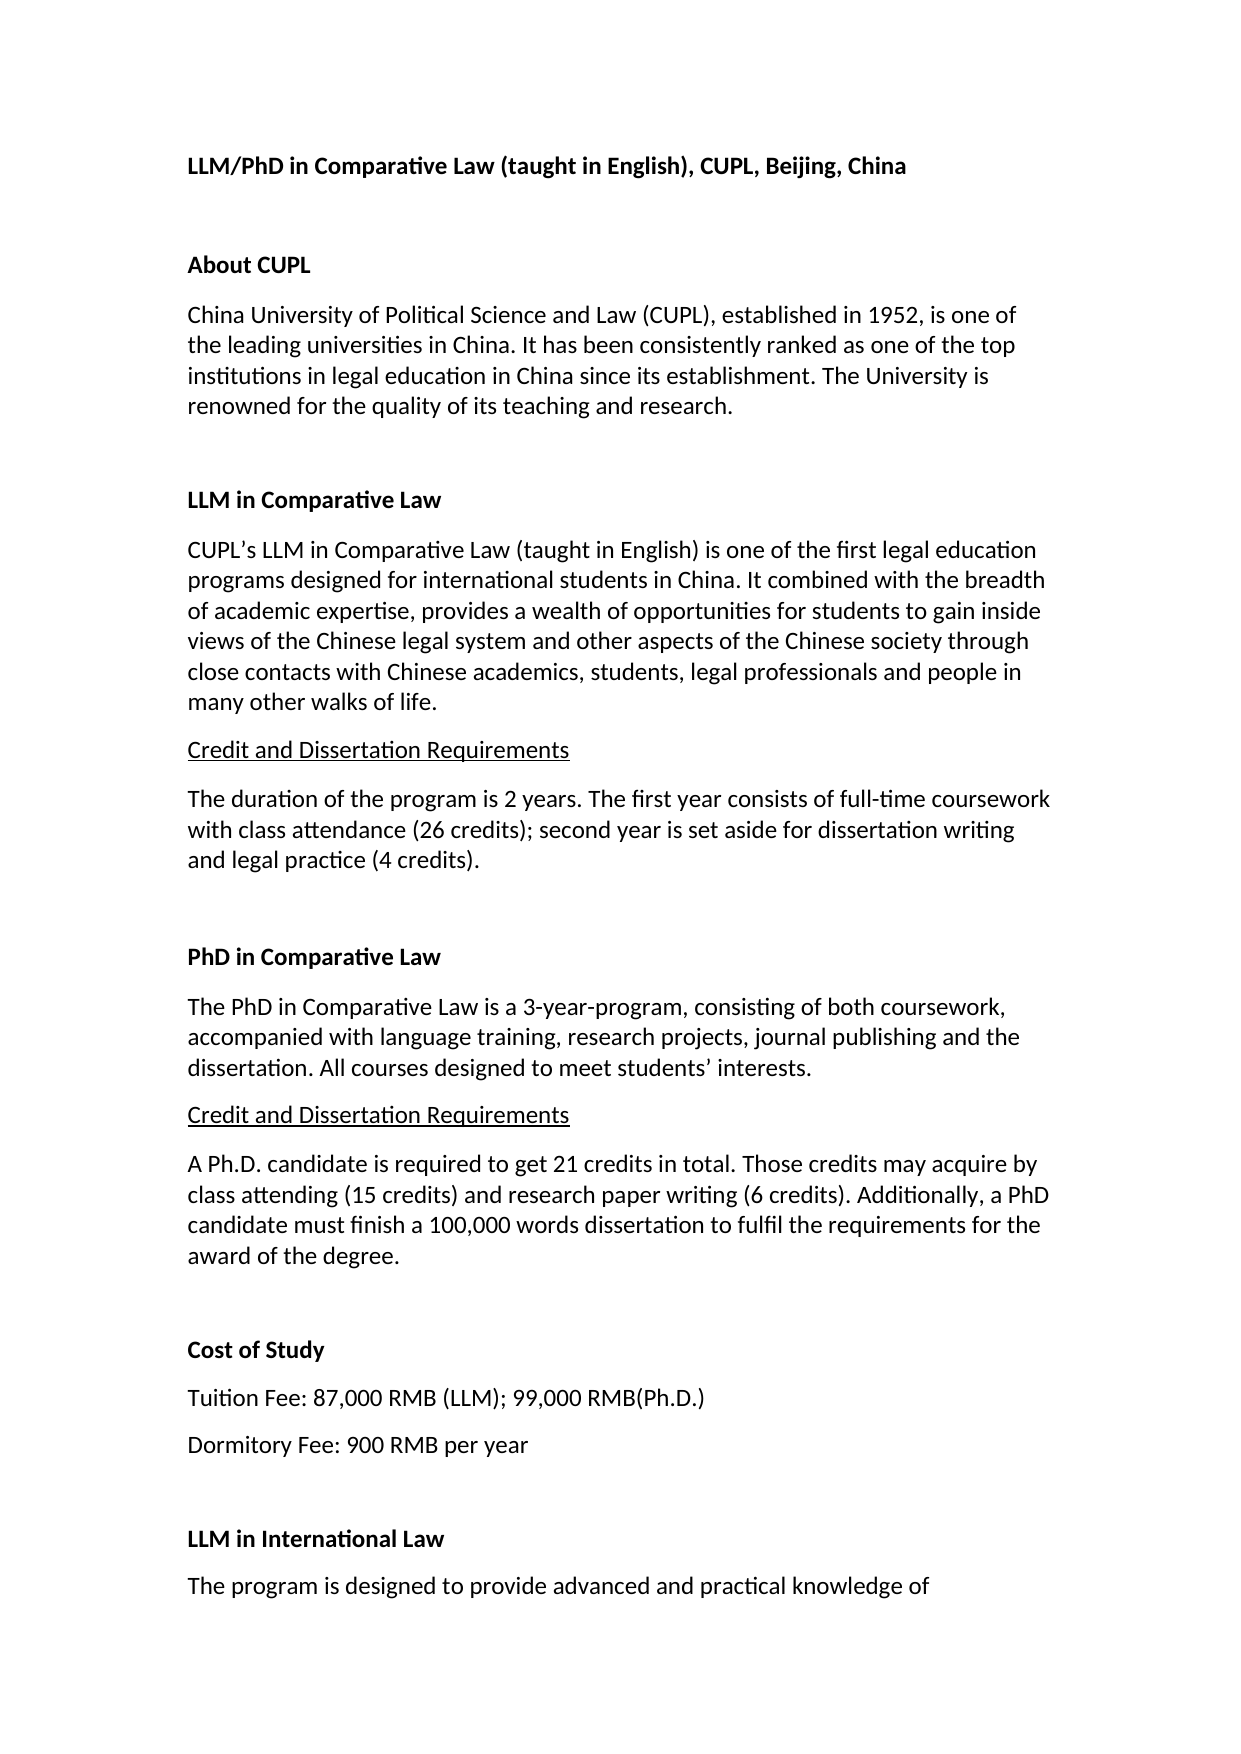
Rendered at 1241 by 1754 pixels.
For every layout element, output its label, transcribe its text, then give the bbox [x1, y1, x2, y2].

text Tuition Fee: 87,000 RMB (LLM); 99,000 RMB(Ph.D.) [187, 1382, 1053, 1412]
text About CUPL [187, 249, 1053, 280]
text LLM/PhD in Comparative Law (taught in English), CUPL, Beijing, China [187, 150, 1053, 181]
text Dormitory Fee: 900 RMB per year [187, 1429, 1053, 1459]
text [187, 1570, 1053, 1601]
text China University of Political Science and Law (CUPL), established in 1952, is one of the leading universities in China. It has been consistently ranked as one of the top institutions in legal education in China since its establishment. The University is renowned for the quality of its teaching and research. [187, 299, 1053, 421]
text The PhD in Comparative Law is a 3-year-program, consisting of both coursework, accompanied with language training, research projects, journal publishing and the dissertation. All courses designed to meet students’ interests. [187, 991, 1053, 1082]
text Cost of Study [187, 1334, 1053, 1365]
text LLM in International Law [187, 1523, 1053, 1554]
text Credit and Dissertation Requirements [187, 734, 1053, 764]
text CUPL’s LLM in Comparative Law (taught in English) is one of the first legal education programs designed for international students in China. It combined with the breadth of academic expertise, provides a wealth of opportunities for students to gain inside views of the Chinese legal system and other aspects of the Chinese society through close contacts with Chinese academics, students, legal professionals and people in many other walks of life. [187, 534, 1053, 717]
text A Ph.D. candidate is required to get 21 credits in total. Those credits may acquire by class attending (15 credits) and research paper writing (6 credits). Additionally, a PhD candidate must finish a 100,000 words dissertation to fulfil the requirements for the award of the degree. [187, 1148, 1053, 1271]
text Credit and Dissertation Requirements [187, 1099, 1053, 1129]
text LLM in Comparative Law [187, 484, 1053, 515]
text The duration of the program is 2 years. The first year consists of full-time coursework with class attendance (26 credits); second year is set aside for dissertation writing and legal practice (4 credits). [187, 783, 1053, 875]
text PhD in Comparative Law [187, 941, 1053, 972]
